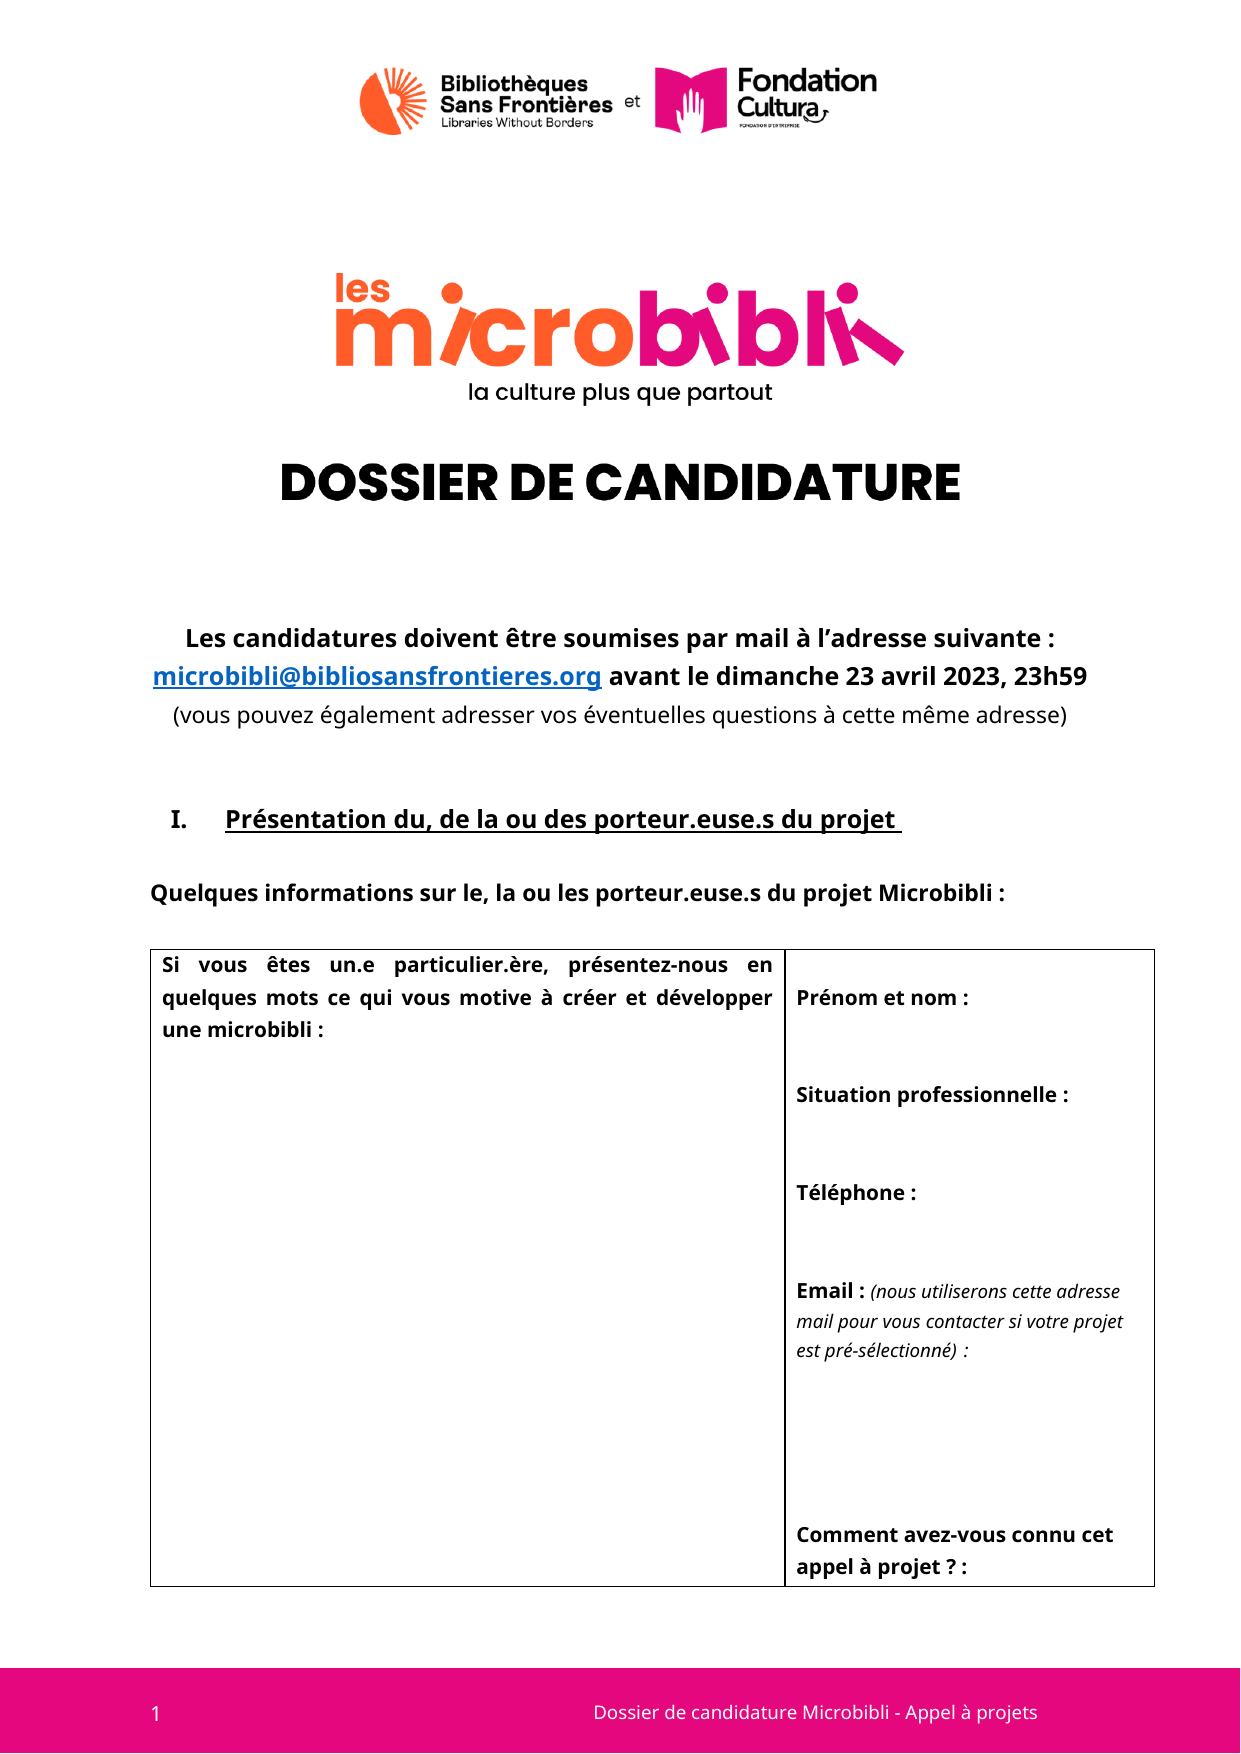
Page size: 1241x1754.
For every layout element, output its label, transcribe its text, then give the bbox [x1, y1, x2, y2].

list Présentation du, de la ou des porteur.euse.s du projet [187, 802, 1090, 836]
picture [0, 1668, 1241, 1753]
text Les candidatures doivent être soumises par mail à l’adresse suivante : microbibli@bibliosansfrontieres.org avant le dimanche 23 avril 2023, 23h59 (vous pouvez également adresser vos éventuelles questions à cette même adresse) [150, 618, 1090, 730]
table_header Si vous êtes un.e particulier.ère, présentez-nous en quelques mots ce qui vous motive à créer et développer une microbibli : [151, 950, 784, 1586]
text Quelques informations sur le, la ou les porteur.euse.s du projet Microbibli : [150, 877, 1090, 908]
picture [350, 55, 890, 145]
picture [211, 212, 1029, 614]
